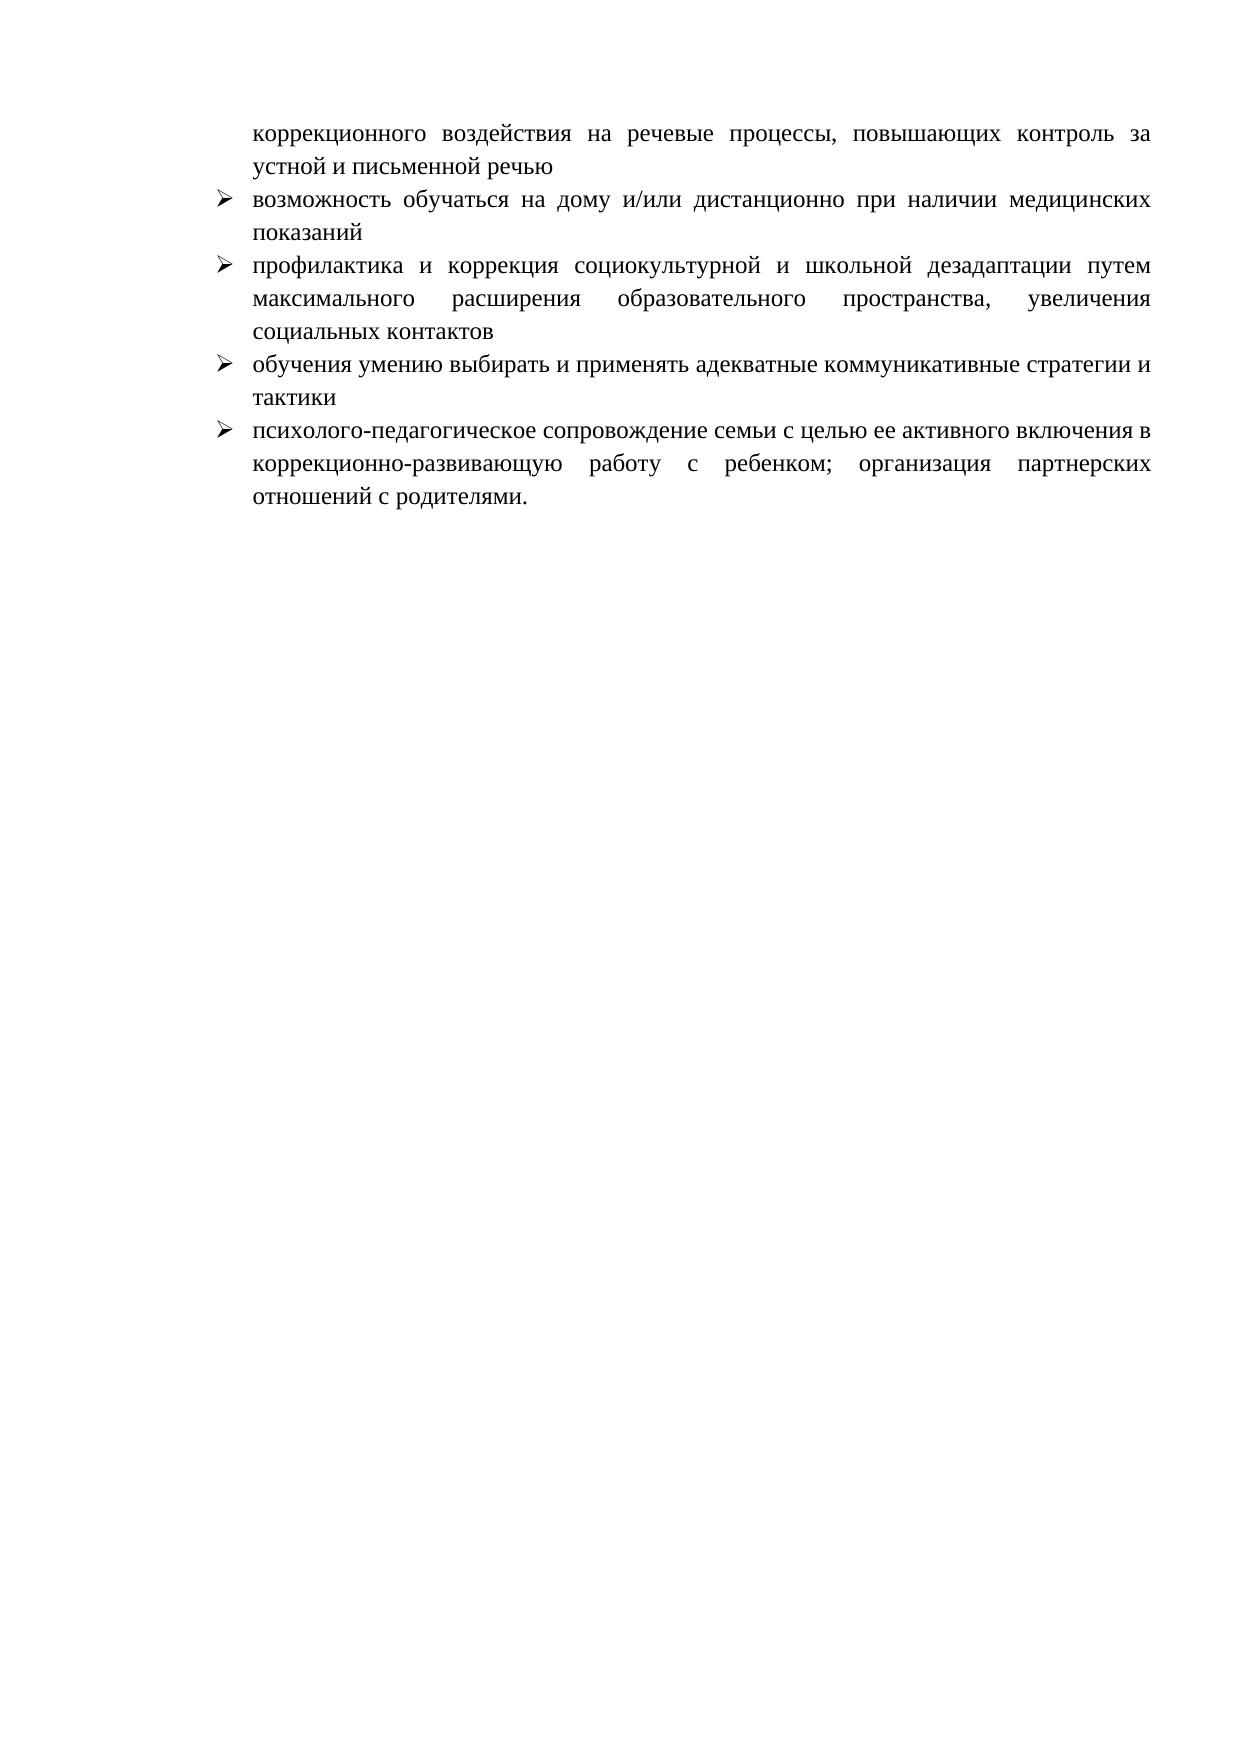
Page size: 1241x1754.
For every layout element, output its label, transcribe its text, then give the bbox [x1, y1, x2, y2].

list возможность обучаться на дому и/или дистанционно при наличии медицинских показаний [215, 184, 1152, 246]
list психолого-педагогическое сопровождение семьи с целью ее активного включения в коррекционно-развивающую работу с ребенком; организация партнерских отношений с родителями. [215, 415, 1152, 510]
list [215, 118, 1152, 180]
list обучения умению выбирать и применять адекватные коммуникативные стратегии и тактики [215, 349, 1152, 411]
list профилактика и коррекция социокультурной и школьной дезадаптации путем максимального расширения образовательного пространства, увеличения социальных контактов [215, 250, 1152, 345]
